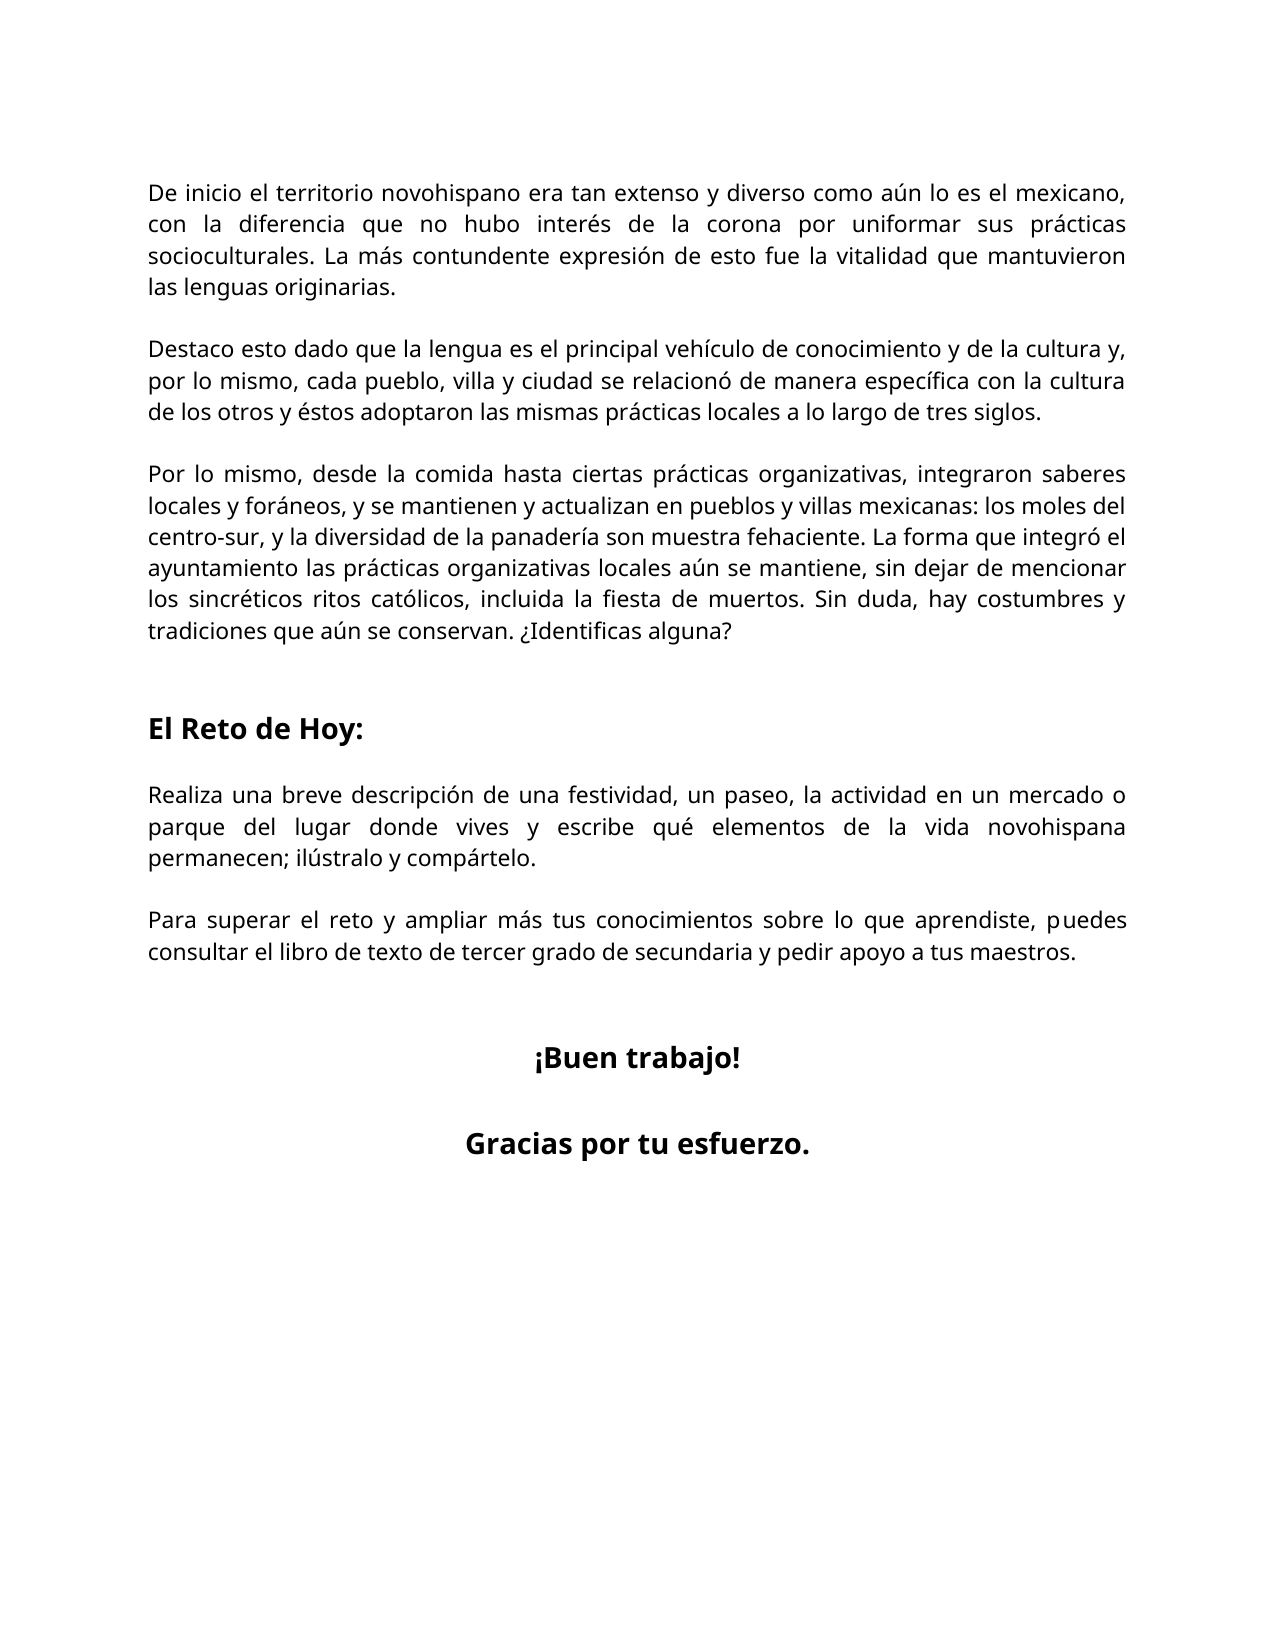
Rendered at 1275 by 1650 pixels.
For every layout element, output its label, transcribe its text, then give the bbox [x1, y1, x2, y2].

text Para superar el reto y ampliar más tus conocimientos sobre lo que aprendiste, puedes consultar el libro de texto de tercer grado de secundaria y pedir apoyo a tus maestros. [148, 904, 1127, 967]
text ¡Buen trabajo! [148, 1038, 1127, 1077]
text Destaco esto dado que la lengua es el principal vehículo de conocimiento y de la cultura y, por lo mismo, cada pueblo, villa y ciudad se relacionó de manera específica con la cultura de los otros y éstos adoptaron las mismas prácticas locales a lo largo de tres siglos. [148, 333, 1127, 427]
text Gracias por tu esfuerzo. [148, 1123, 1127, 1163]
text Realiza una breve descripción de una festividad, un paseo, la actividad en un mercado o parque del lugar donde vives y escribe qué elementos de la vida novohispana permanecen; ilústralo y compártelo. [148, 779, 1127, 873]
text De inicio el territorio novohispano era tan extenso y diverso como aún lo es el mexicano, con la diferencia que no hubo interés de la corona por uniformar sus prácticas socioculturales. La más contundente expresión de esto fue la vitalidad que mantuvieron las lenguas originarias. [148, 177, 1127, 302]
text El Reto de Hoy: [148, 708, 1127, 748]
text Por lo mismo, desde la comida hasta ciertas prácticas organizativas, integraron saberes locales y foráneos, y se mantienen y actualizan en pueblos y villas mexicanas: los moles del centro-sur, y la diversidad de la panadería son muestra fehaciente. La forma que integró el ayuntamiento las prácticas organizativas locales aún se mantiene, sin dejar de mencionar los sincréticos ritos católicos, incluida la fiesta de muertos. Sin duda, hay costumbres y tradiciones que aún se conservan. ¿Identificas alguna? [148, 458, 1127, 646]
